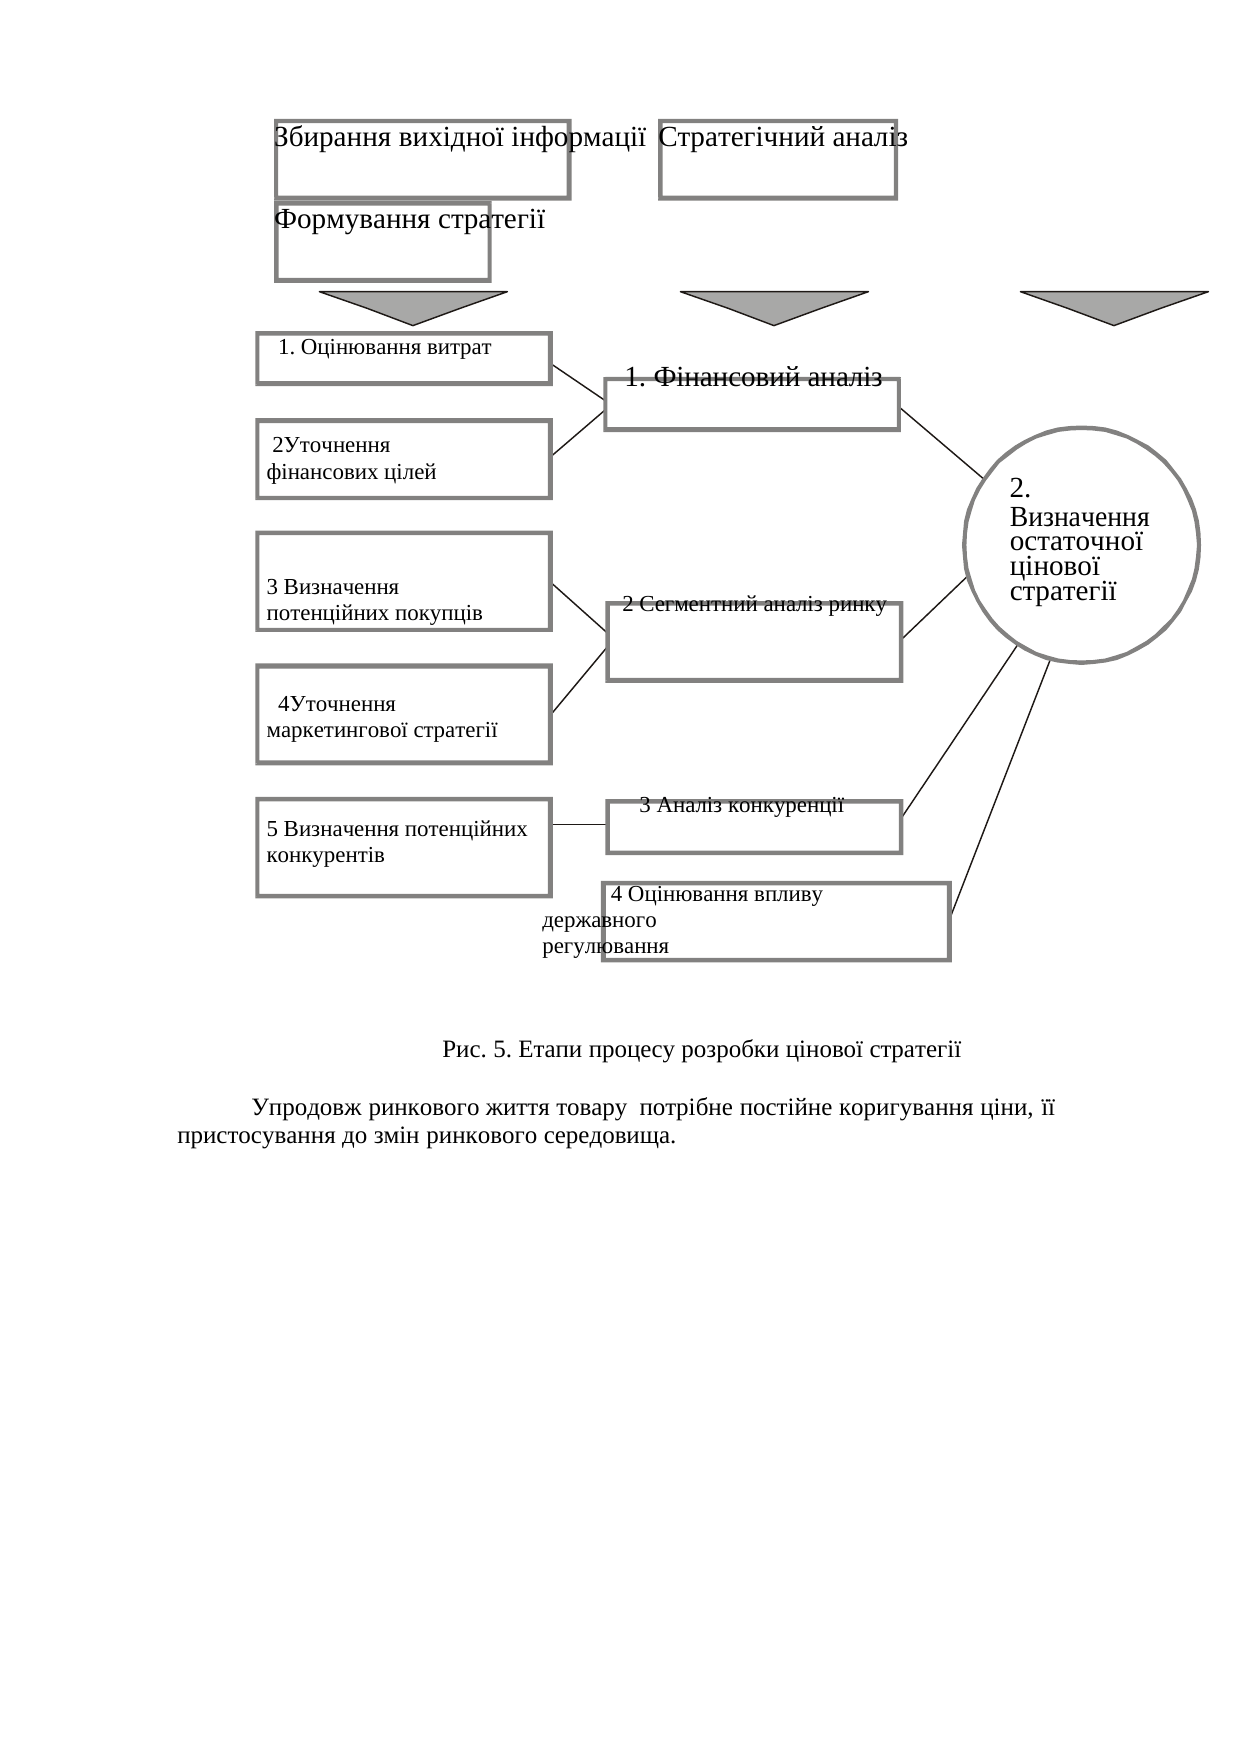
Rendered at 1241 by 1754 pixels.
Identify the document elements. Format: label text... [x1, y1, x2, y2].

text 4Уточнення [152, 690, 538, 716]
text конкурентів [152, 841, 538, 867]
text маркетингової стратегії [152, 716, 538, 743]
text потенційних покупців [152, 599, 538, 625]
text 3 Аналіз конкуренції [542, 791, 932, 817]
text 2Уточнення [152, 431, 538, 458]
text 4 Оцінювання впливу державного регулювання [542, 880, 932, 959]
text Визначення остаточної цінової стратегії [1009, 506, 1205, 607]
text Упродовж ринкового життя товару потрібне постійне коригування ціни, її пристосування до змін ринкового середовища. [177, 1092, 1092, 1149]
text 3 Визначення [152, 573, 538, 599]
text 2 Сегментний аналіз ринку [542, 589, 932, 616]
text Рис. 5. Етапи процесу розробки цінової стратегії [248, 1034, 1155, 1063]
text 5 Визначення потенційних [152, 815, 538, 841]
text 1. Оцінювання витрат [152, 333, 538, 359]
text фінансових цілей [152, 458, 538, 484]
list Фінансовий аналіз [624, 359, 932, 393]
